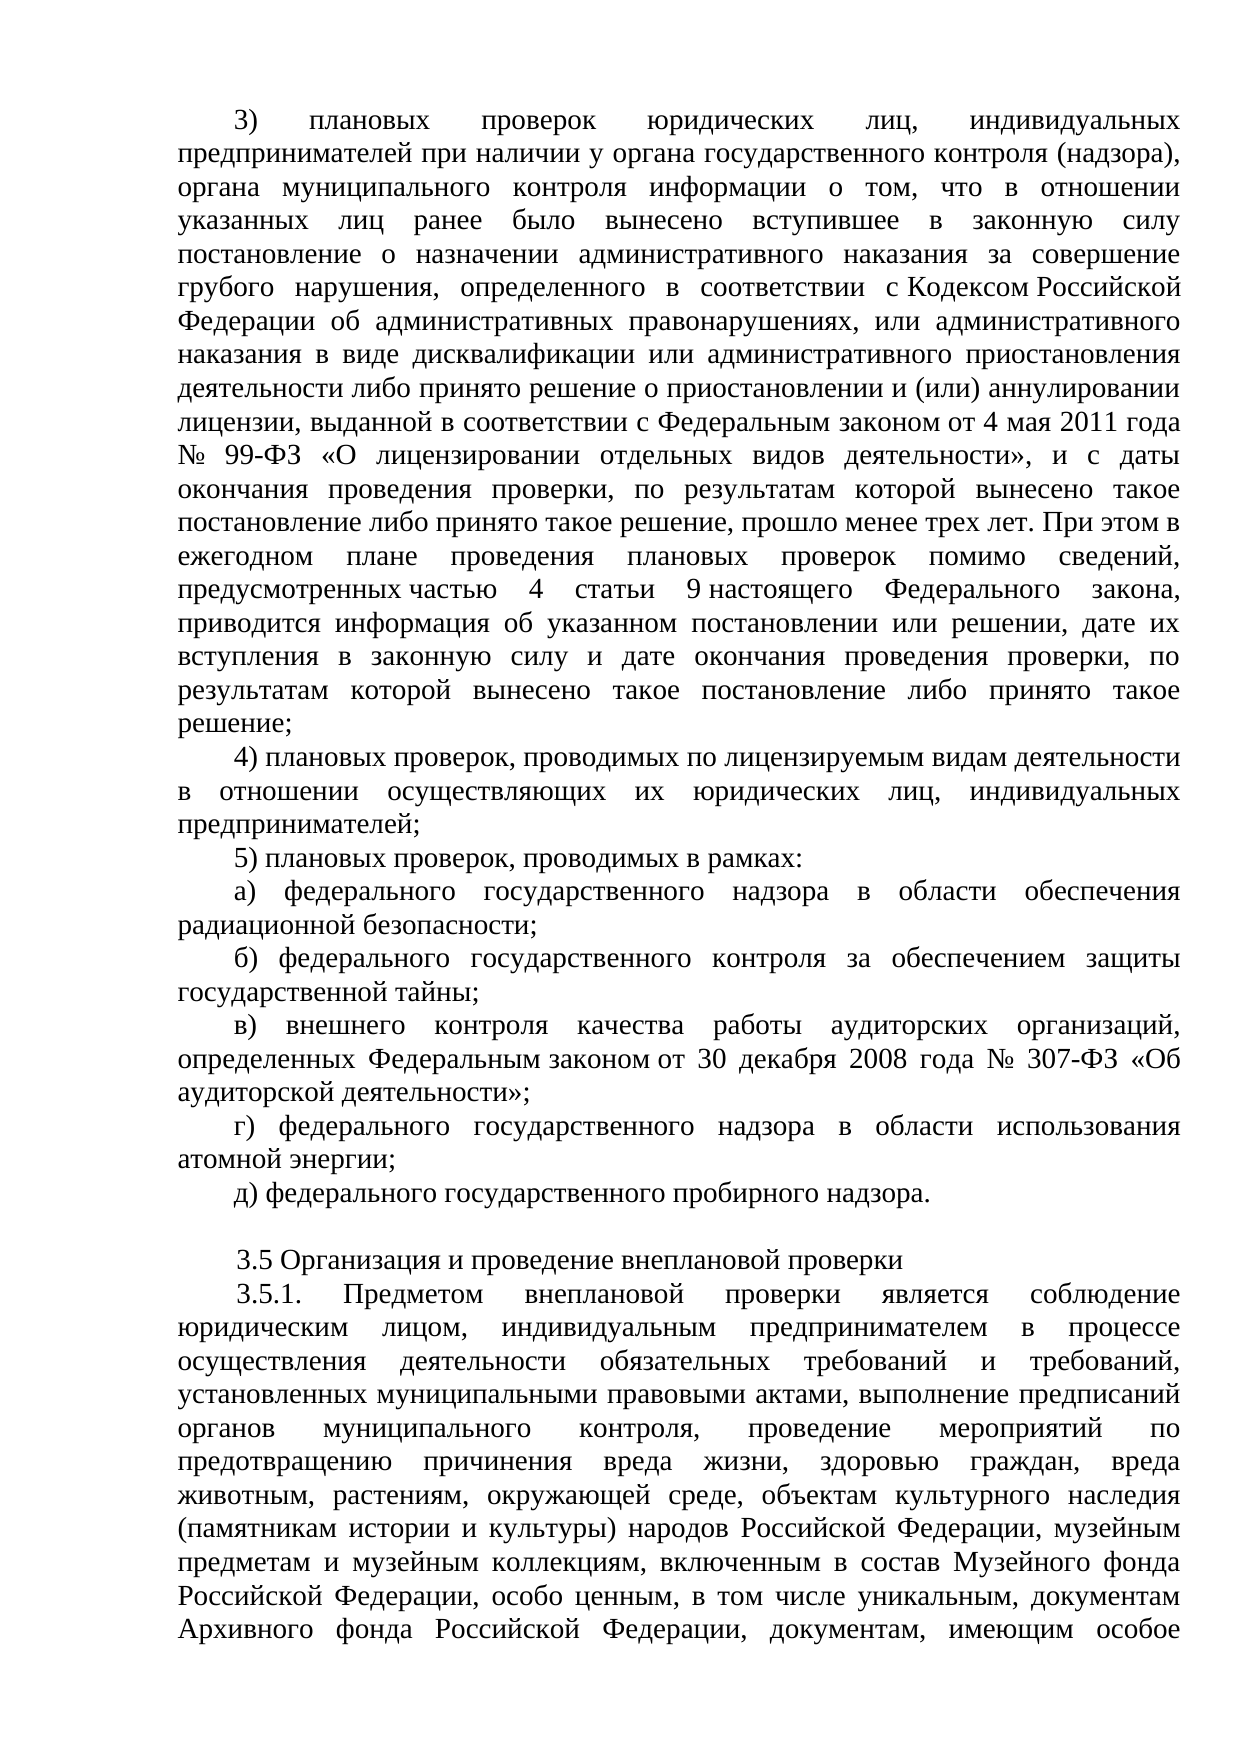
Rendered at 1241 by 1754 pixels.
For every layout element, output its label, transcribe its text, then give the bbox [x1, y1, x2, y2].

text а) федерального государственного надзора в области обеспечения радиационной безопасности; [177, 873, 1181, 940]
text б) федерального государственного контроля за обеспечением защиты государственной тайны; [177, 940, 1181, 1007]
text г) федерального государственного надзора в области использования атомной энергии; [177, 1108, 1181, 1175]
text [177, 1276, 1181, 1645]
text 3.5 Организация и проведение внеплановой проверки [177, 1242, 1181, 1276]
text 5) плановых проверок, проводимых в рамках: [177, 840, 1181, 873]
text в) внешнего контроля качества работы аудиторских организаций, определенных Федеральным законом от 30 декабря 2008 года № 307-ФЗ «Об аудиторской деятельности»; [177, 1007, 1181, 1108]
text 3) плановых проверок юридических лиц, индивидуальных предпринимателей при наличии у органа государственного контроля (надзора), органа муниципального контроля информации о том, что в отношении указанных лиц ранее было вынесено вступившее в законную силу постановление о назначении административного наказания за совершение грубого нарушения, определенного в соответствии с Кодексом Российской Федерации об административных правонарушениях, или административного наказания в виде дисквалификации или административного приостановления деятельности либо принято решение о приостановлении и (или) аннулировании лицензии, выданной в соответствии с Федеральным законом от 4 мая 2011 года № 99-ФЗ «О лицензировании отдельных видов деятельности», и с даты окончания проведения проверки, по результатам которой вынесено такое постановление либо принято такое решение, прошло менее трех лет. При этом в ежегодном плане проведения плановых проверок помимо сведений, предусмотренных частью 4 статьи 9 настоящего Федерального закона, приводится информация об указанном постановлении или решении, дате их вступления в законную силу и дате окончания проведения проверки, по результатам которой вынесено такое постановление либо принято такое решение; [177, 102, 1181, 739]
text 4) плановых проверок, проводимых по лицензируемым видам деятельности в отношении осуществляющих их юридических лиц, индивидуальных предпринимателей; [177, 739, 1181, 840]
text д) федерального государственного пробирного надзора. [177, 1175, 1181, 1209]
